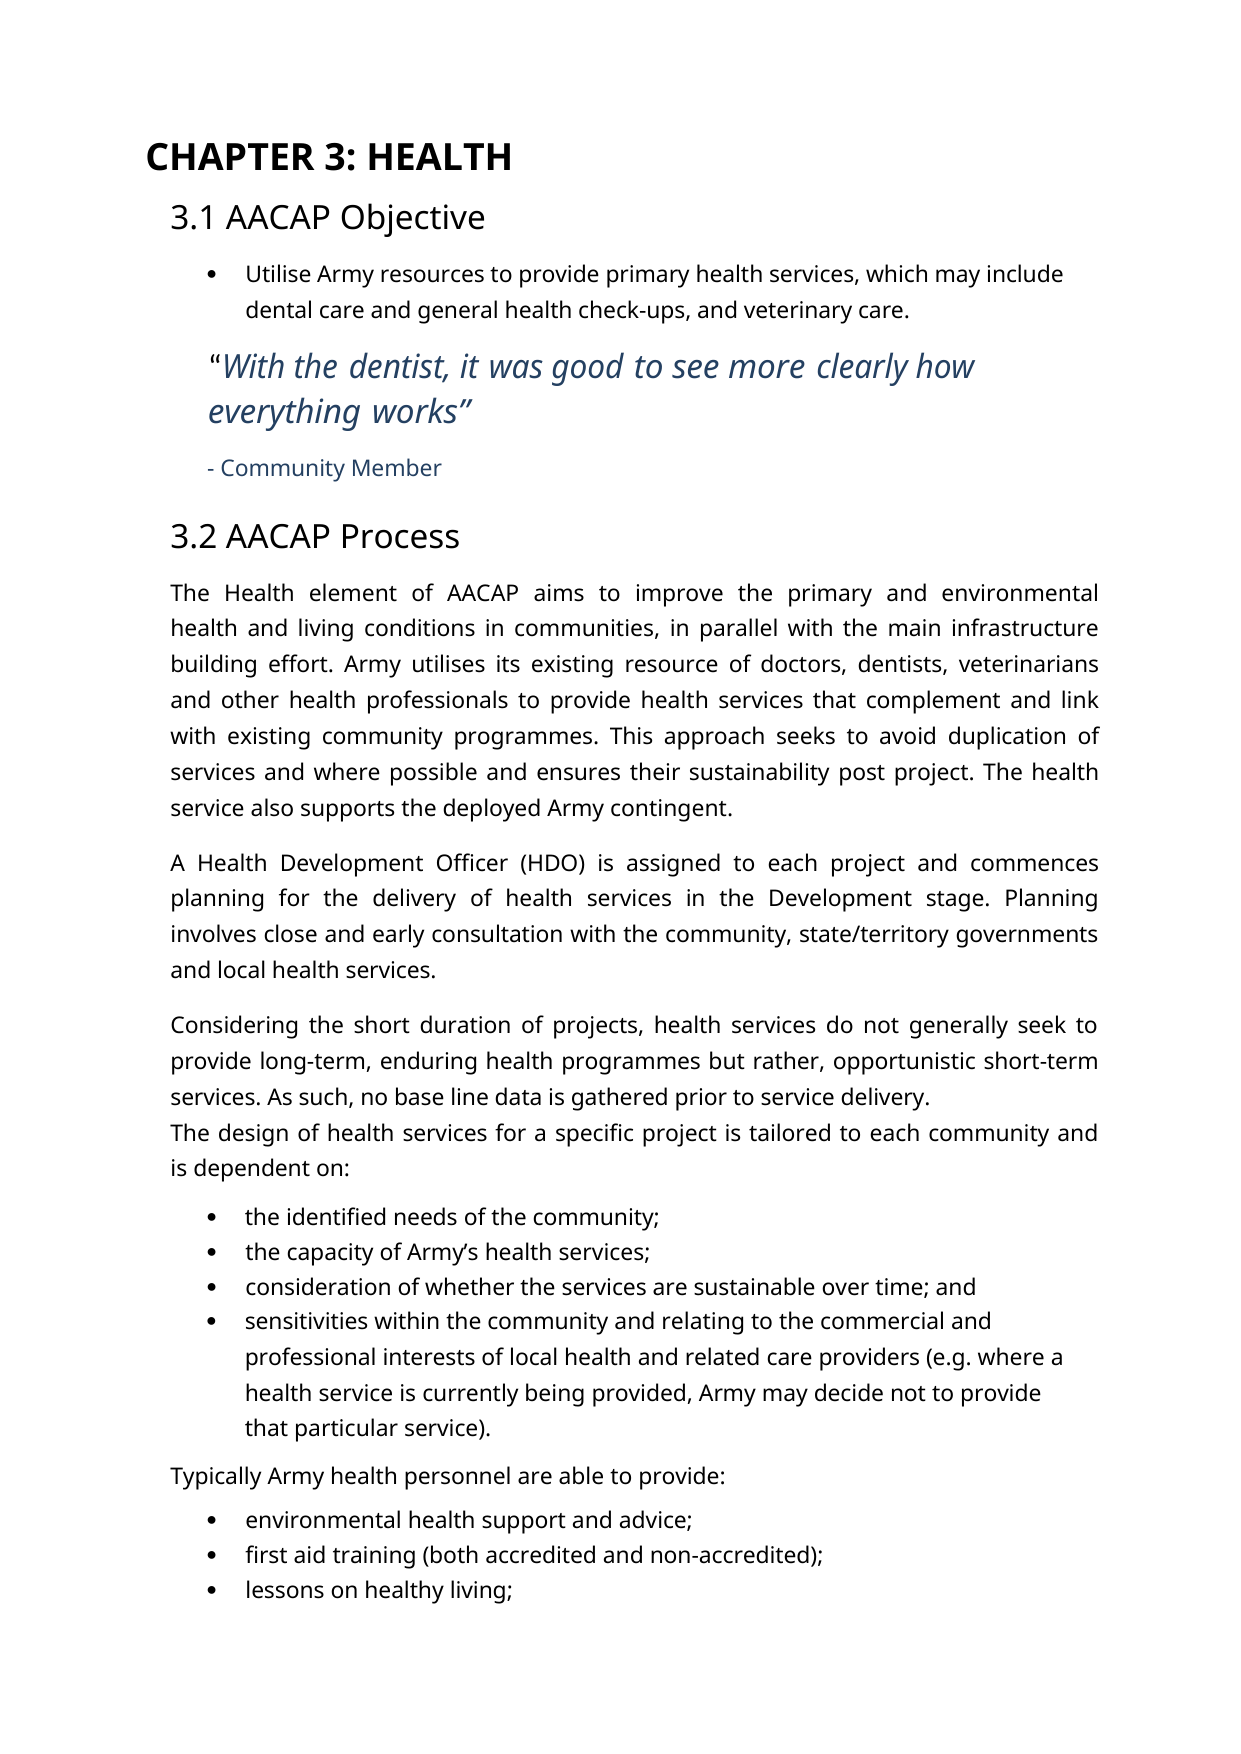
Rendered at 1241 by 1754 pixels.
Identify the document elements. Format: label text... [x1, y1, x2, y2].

subtitle CHAPTER 3: HEALTH [145, 131, 1122, 182]
text “With the dentist, it was good to see more clearly how everything works” [208, 342, 1122, 433]
list consideration of whether the services are sustainable over time; and [208, 1270, 1122, 1302]
text The design of health services for a specific project is tailored to each community and is dependent on: [170, 1116, 1099, 1184]
text Typically Army health personnel are able to provide: [170, 1460, 1122, 1491]
list sensitivities within the community and relating to the commercial and professional interests of local health and related care providers (e.g. where a health service is currently being provided, Army may decide not to provide that particular service). [207, 1305, 1078, 1443]
list the identified needs of the community; [208, 1201, 1122, 1232]
list the capacity of Army’s health services; [208, 1236, 1122, 1267]
subtitle 3.1 AACAP Objective [170, 194, 1122, 239]
list first aid training (both accredited and non-accredited); [208, 1539, 1122, 1570]
subtitle 3.2 AACAP Process [170, 513, 1122, 558]
text Considering the short duration of projects, health services do not generally seek to provide long-term, enduring health programmes but rather, opportunistic short-term services. As such, no base line data is gathered prior to service delivery. [170, 1009, 1099, 1112]
text The Health element of AACAP aims to improve the primary and environmental health and living conditions in communities, in parallel with the main infrastructure building effort. Army utilises its existing resource of doctors, dentists, veterinarians and other health professionals to provide health services that complement and link with existing community programmes. This approach seeks to avoid duplication of services and where possible and ensures their sustainability post project. The health service also supports the deployed Army contingent. [170, 576, 1099, 823]
text - Community Member [207, 452, 1122, 483]
list Utilise Army resources to provide primary health services, which may include dental care and general health check-ups, and veterinary care. [208, 258, 1122, 325]
list lessons on healthy living; [208, 1573, 1122, 1605]
text A Health Development Officer (HDO) is assigned to each project and commences planning for the delivery of health services in the Development stage. Planning involves close and early consultation with the community, state/territory governments and local health services. [170, 846, 1099, 986]
list environmental health support and advice; [208, 1504, 1122, 1535]
